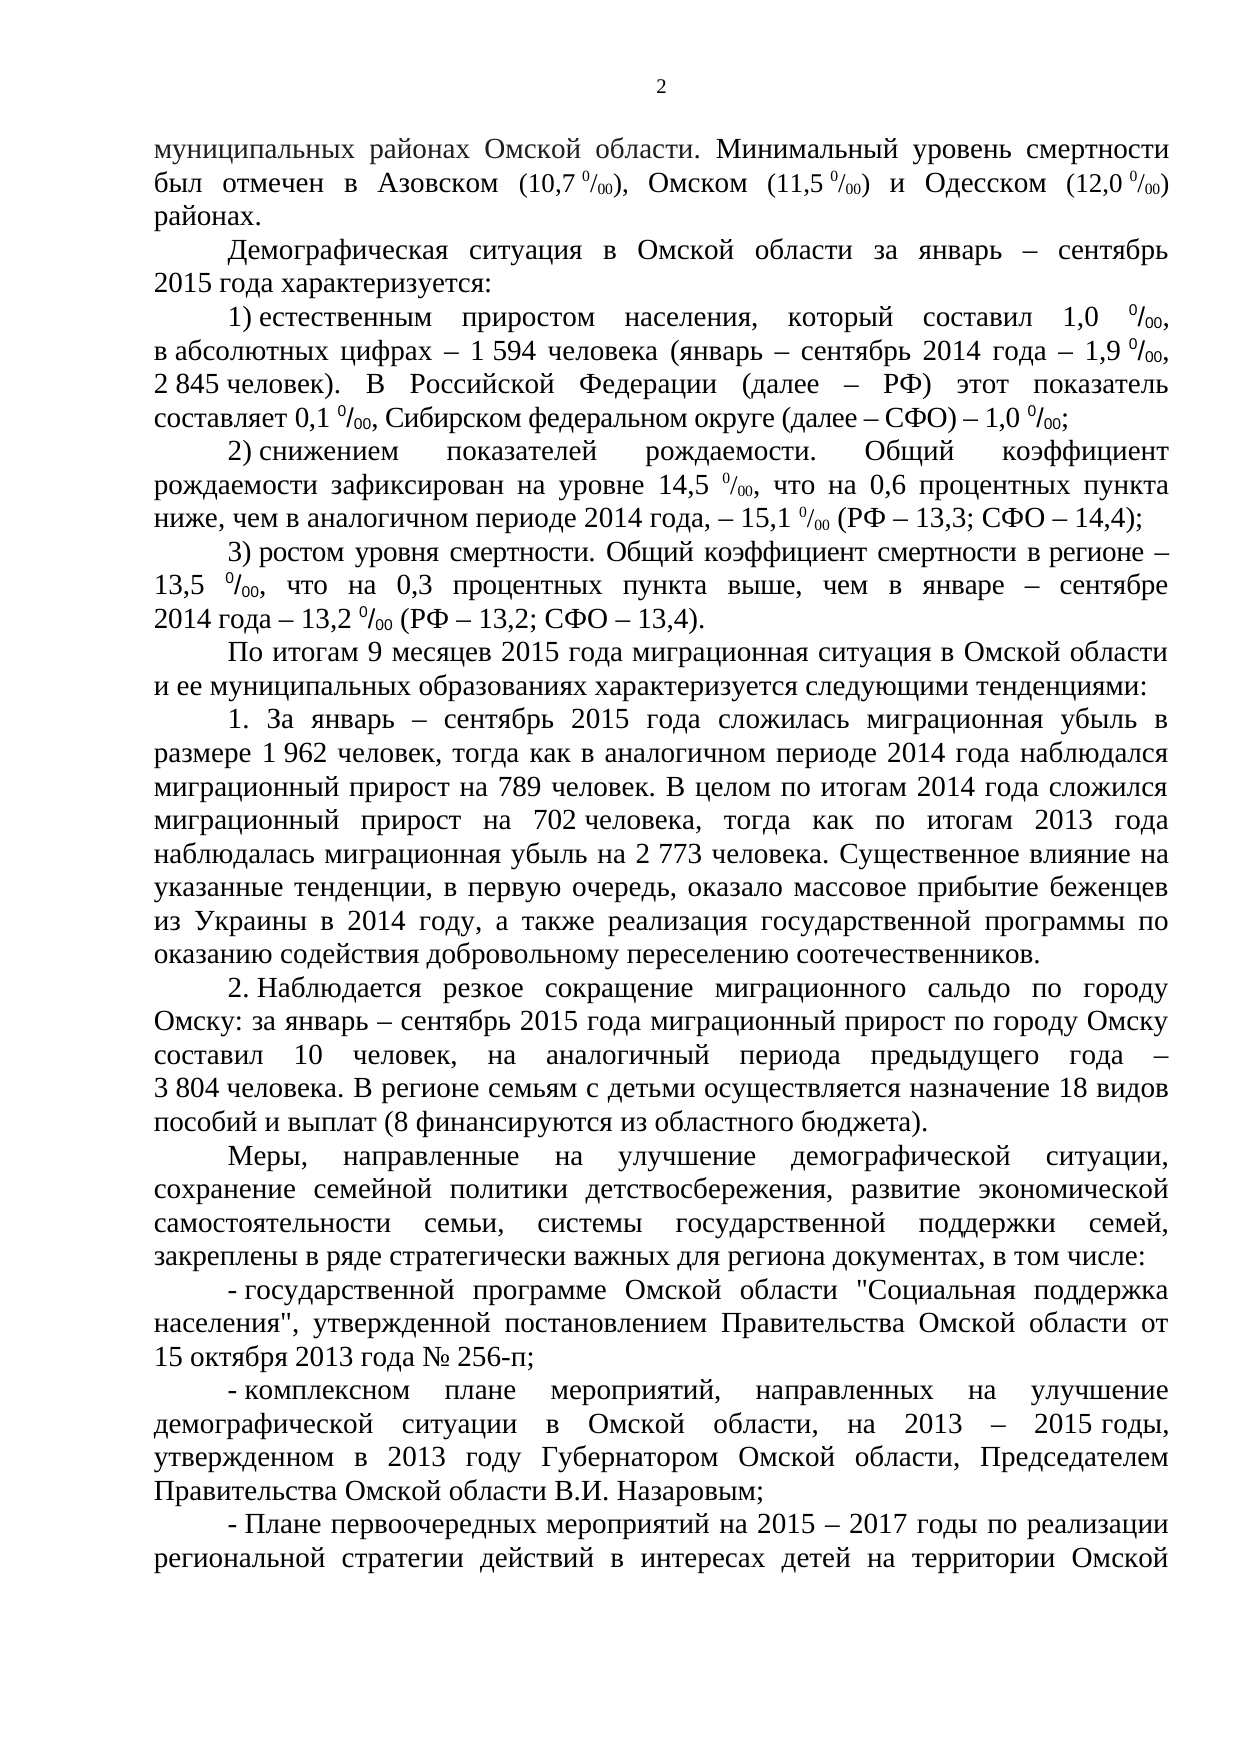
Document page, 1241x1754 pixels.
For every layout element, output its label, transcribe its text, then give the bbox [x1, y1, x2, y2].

text - государственной программе Омской области "Социальная поддержка населения", утвержденной постановлением Правительства Омской области от 15 октября 2013 года № 256-п; [153, 1272, 1169, 1372]
text 2. Наблюдается резкое сокращение миграционного сальдо по городу Омску: за январь – сентябрь 2015 года миграционный прирост по городу Омску составил 10 человек, на аналогичный периода предыдущего года – 3 804 человека. В регионе семьям с детьми осуществляется назначение 18 видов пособий и выплат (8 финансируются из областного бюджета). [153, 970, 1169, 1138]
title 2) снижением показателей рождаемости. Общий коэффициент рождаемости зафиксирован на уровне 14,5 0/00, что на 0,6 процентных пункта ниже, чем в аналогичном периоде 2014 года, – 15,1 0/00 (РФ – 13,3; СФО – 14,4); [153, 433, 1169, 534]
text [153, 131, 1169, 232]
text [153, 1507, 1169, 1574]
title 3) ростом уровня смертности. Общий коэффициент смертности в регионе – 13,5 0/00, что на 0,3 процентных пункта выше, чем в январе – сентябре 2014 года – 13,2 0/00 (РФ – 13,2; СФО – 13,4). [153, 534, 1169, 634]
title Демографическая ситуация в Омской области за январь – сентябрь 2015 года характеризуется: [153, 232, 1169, 299]
text 1. За январь – сентябрь 2015 года сложилась миграционная убыль в размере 1 962 человек, тогда как в аналогичном периоде 2014 года наблюдался миграционный прирост на 789 человек. В целом по итогам 2014 года сложился миграционный прирост на 702 человека, тогда как по итогам 2013 года наблюдалась миграционная убыль на 2 773 человека. Существенное влияние на указанные тенденции, в первую очередь, оказало массовое прибытие беженцев из Украины в 2014 году, а также реализация государственной программы по оказанию содействия добровольному переселению соотечественников. [153, 702, 1169, 970]
title 1) естественным приростом населения, который составил 1,0 0/00, в абсолютных цифрах – 1 594 человека (январь – сентябрь 2014 года – 1,9 0/00, 2 845 человек). В Российской Федерации (далее – РФ) этот показатель составляет 0,1 0/00, Сибирском федеральном округе (далее – СФО) – 1,0 0/00; [153, 299, 1169, 433]
text По итогам 9 месяцев 2015 года миграционная ситуация в Омской области и ее муниципальных образованиях характеризуется следующими тенденциями: [153, 634, 1169, 702]
text - комплексном плане мероприятий, направленных на улучшение демографической ситуации в Омской области, на 2013 – 2015 годы, утвержденном в 2013 году Губернатором Омской области, Председателем Правительства Омской области В.И. Назаровым; [153, 1372, 1169, 1507]
text Меры, направленные на улучшение демографической ситуации, сохранение семейной политики детствосбережения, развитие экономической самостоятельности семьи, системы государственной поддержки семей, закреплены в ряде стратегически важных для региона документах, в том числе: [153, 1138, 1169, 1272]
